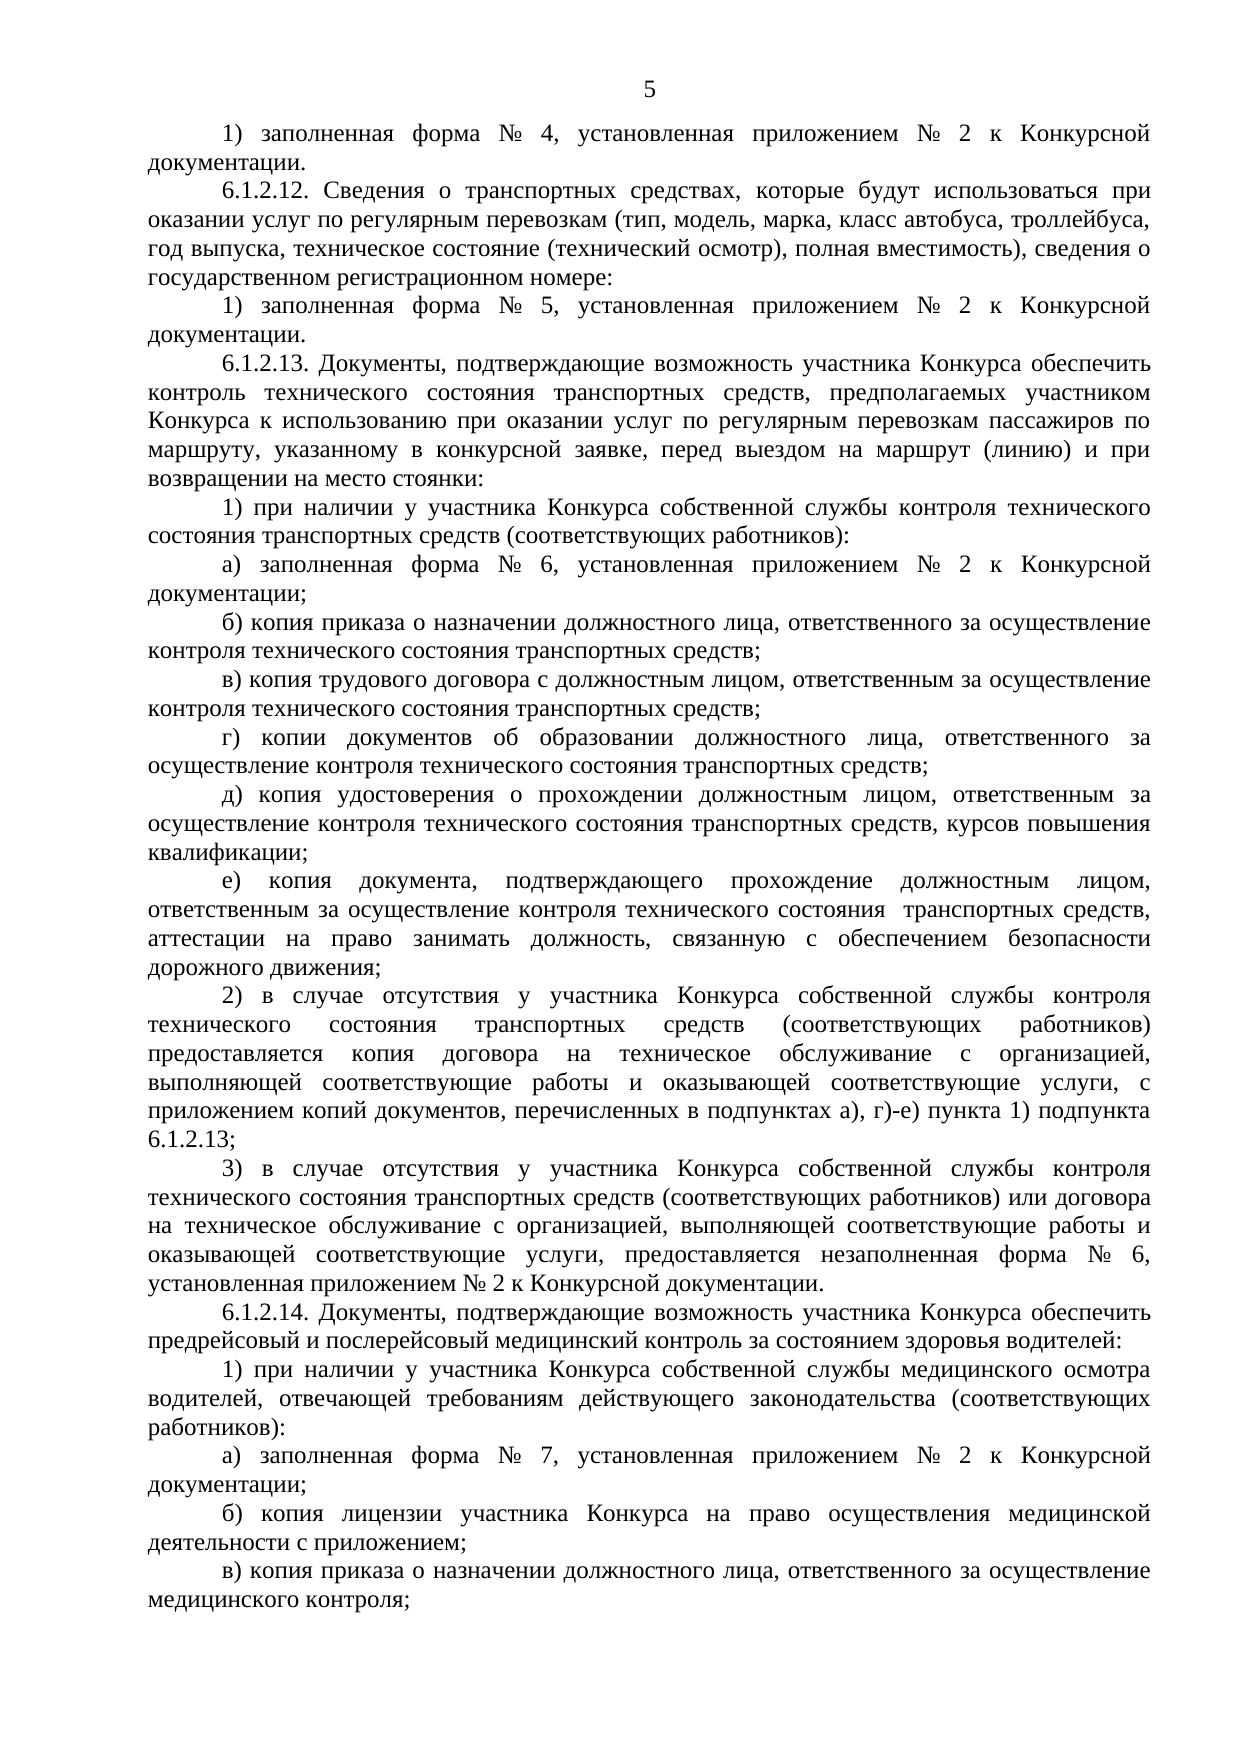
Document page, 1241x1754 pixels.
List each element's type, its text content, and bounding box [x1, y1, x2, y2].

text г) копии документов об образовании должностного лица, ответственного за осуществление контроля технического состояния транспортных средств; [148, 722, 1152, 779]
text 2) в случае отсутствия у участника Конкурса собственной службы контроля технического состояния транспортных средств (соответствующих работников) предоставляется копия договора на техническое обслуживание с организацией, выполняющей соответствующие работы и оказывающей соответствующие услуги, с приложением копий документов, перечисленных в подпунктах а), г)-е) пункта 1) подпункта 6.1.2.13; [148, 981, 1152, 1153]
text а) заполненная форма № 7, установленная приложением № 2 к Конкурсной документации; [148, 1441, 1152, 1498]
text 1) заполненная форма № 4, установленная приложением № 2 к Конкурсной документации. [148, 118, 1152, 176]
text а) заполненная форма № 6, установленная приложением № 2 к Конкурсной документации; [148, 549, 1152, 607]
text 6.1.2.14. Документы, подтверждающие возможность участника Конкурса обеспечить предрейсовый и послерейсовый медицинский контроль за состоянием здоровья водителей: [148, 1297, 1152, 1354]
text б) копия лицензии участника Конкурса на право осуществления медицинской деятельности с приложением; [148, 1498, 1152, 1556]
text 1) при наличии у участника Конкурса собственной службы медицинского осмотра водителей, отвечающей требованиям действующего законодательства (соответствующих работников): [148, 1354, 1152, 1441]
text 6.1.2.12. Сведения о транспортных средствах, которые будут использоваться при оказании услуг по регулярным перевозкам (тип, модель, марка, класс автобуса, троллейбуса, год выпуска, техническое состояние (технический осмотр), полная вместимость), сведения о государственном регистрационном номере: [148, 176, 1152, 291]
text в) копия приказа о назначении должностного лица, ответственного за осуществление медицинского контроля; [148, 1556, 1152, 1613]
text д) копия удостоверения о прохождении должностным лицом, ответственным за осуществление контроля технического состояния транспортных средств, курсов повышения квалификации; [148, 779, 1152, 866]
text б) копия приказа о назначении должностного лица, ответственного за осуществление контроля технического состояния транспортных средств; [148, 607, 1152, 664]
text 3) в случае отсутствия у участника Конкурса собственной службы контроля технического состояния транспортных средств (соответствующих работников) или договора на техническое обслуживание с организацией, выполняющей соответствующие работы и оказывающей соответствующие услуги, предоставляется незаполненная форма № 6, установленная приложением № 2 к Конкурсной документации. [148, 1153, 1152, 1297]
text 1) при наличии у участника Конкурса собственной службы контроля технического состояния транспортных средств (соответствующих работников): [148, 492, 1152, 549]
text 1) заполненная форма № 5, установленная приложением № 2 к Конкурсной документации. [148, 291, 1152, 348]
text е) копия документа, подтверждающего прохождение должностным лицом, ответственным за осуществление контроля технического состояния транспортных средств, аттестации на право занимать должность, связанную с обеспечением безопасности дорожного движения; [148, 866, 1152, 981]
text 6.1.2.13. Документы, подтверждающие возможность участника Конкурса обеспечить контроль технического состояния транспортных средств, предполагаемых участником Конкурса к использованию при оказании услуг по регулярным перевозкам пассажиров по маршруту, указанному в конкурсной заявке, перед выездом на маршрут (линию) и при возвращении на место стоянки: [148, 348, 1152, 492]
text в) копия трудового договора с должностным лицом, ответственным за осуществление контроля технического состояния транспортных средств; [148, 664, 1152, 722]
